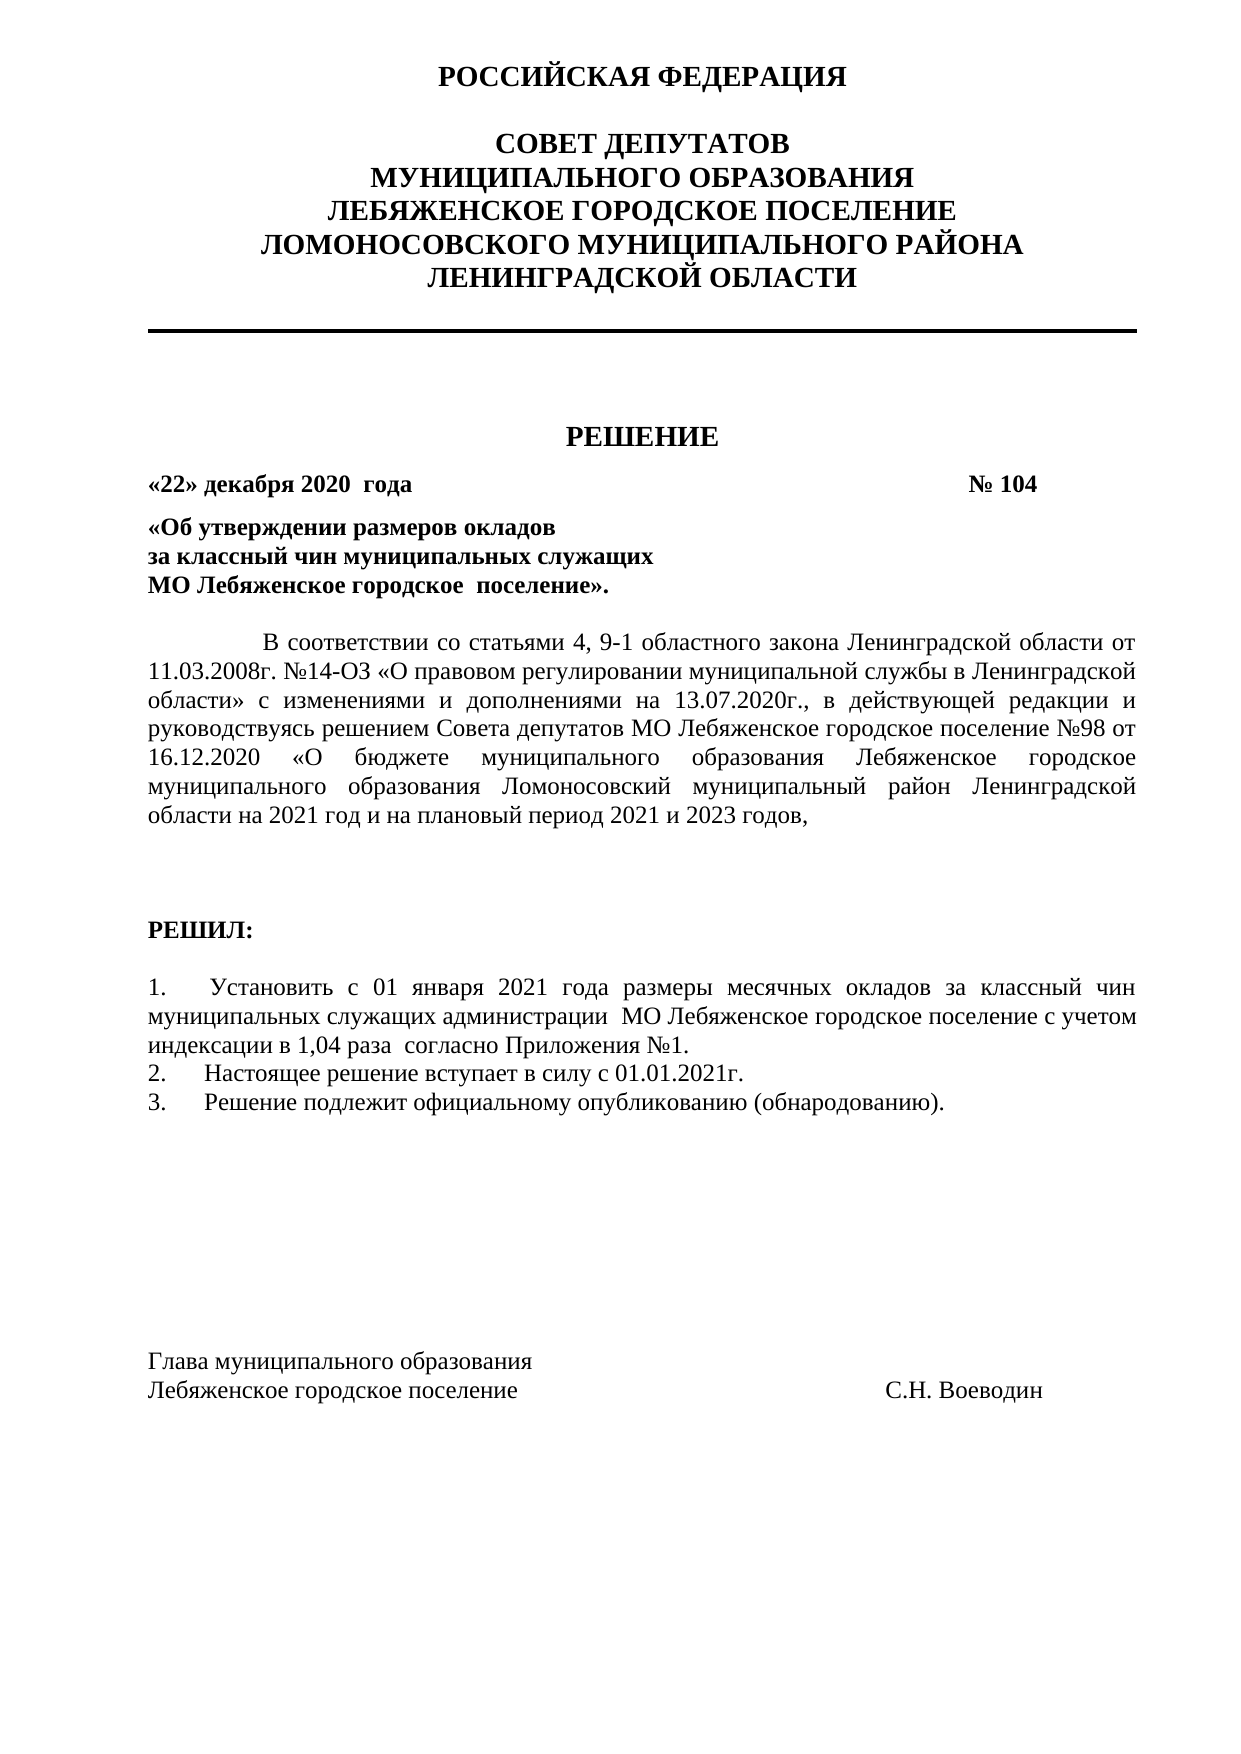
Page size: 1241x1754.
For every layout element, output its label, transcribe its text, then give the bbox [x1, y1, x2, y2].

text Лебяженское городское поселение С.Н. Воеводин [148, 1375, 1137, 1403]
text ЛЕНИНГРАДСКОЙ ОБЛАСТИ [148, 260, 1137, 294]
text ЛОМОНОСОВСКОГО МУНИЦИПАЛЬНОГО РАЙОНА [148, 227, 1137, 260]
text 2. Настоящее решение вступает в силу с 01.01.2021г. [148, 1058, 1137, 1087]
text «Об утверждении размеров окладов за классный чин муниципальных служащих МО Лебяженское городское поселение». [148, 512, 1137, 598]
text В соответствии со статьями 4, 9-1 областного закона Ленинградской области от 11.03.2008г. №14-ОЗ «О правовом регулировании муниципальной службы в Ленинградской области» с изменениями и дополнениями на 13.07.2020г., в действующей редакции и руководствуясь решением Совета депутатов МО Лебяженское городское поселение №98 от 16.12.2020 «О бюджете муниципального образования Лебяженское городское муниципального образования Ломоносовский муниципальный район Ленинградской области на 2021 год и на плановый период 2021 и 2023 годов, [148, 627, 1137, 828]
text РЕШИЛ: [148, 915, 1137, 943]
text 3. Решение подлежит официальному опубликованию (обнародованию). [148, 1087, 1137, 1116]
text РЕШЕНИЕ [148, 419, 1137, 452]
text МУНИЦИПАЛЬНОГО ОБРАЗОВАНИЯ [148, 160, 1137, 193]
text 1. Установить с 01 января 2021 года размеры месячных окладов за классный чин муниципальных служащих администрации МО Лебяженское городское поселение с учетом индексации в 1,04 раза согласно Приложения №1. [148, 972, 1137, 1058]
text Глава муниципального образования [148, 1346, 1137, 1375]
text «22» декабря 2020 года № 104 [148, 469, 1137, 498]
text СОВЕТ ДЕПУТАТОВ [148, 126, 1137, 160]
text ЛЕБЯЖЕНСКОЕ ГОРОДСКОЕ ПОСЕЛЕНИЕ [148, 193, 1137, 227]
text РОССИЙСКАЯ ФЕДЕРАЦИЯ [148, 59, 1137, 93]
